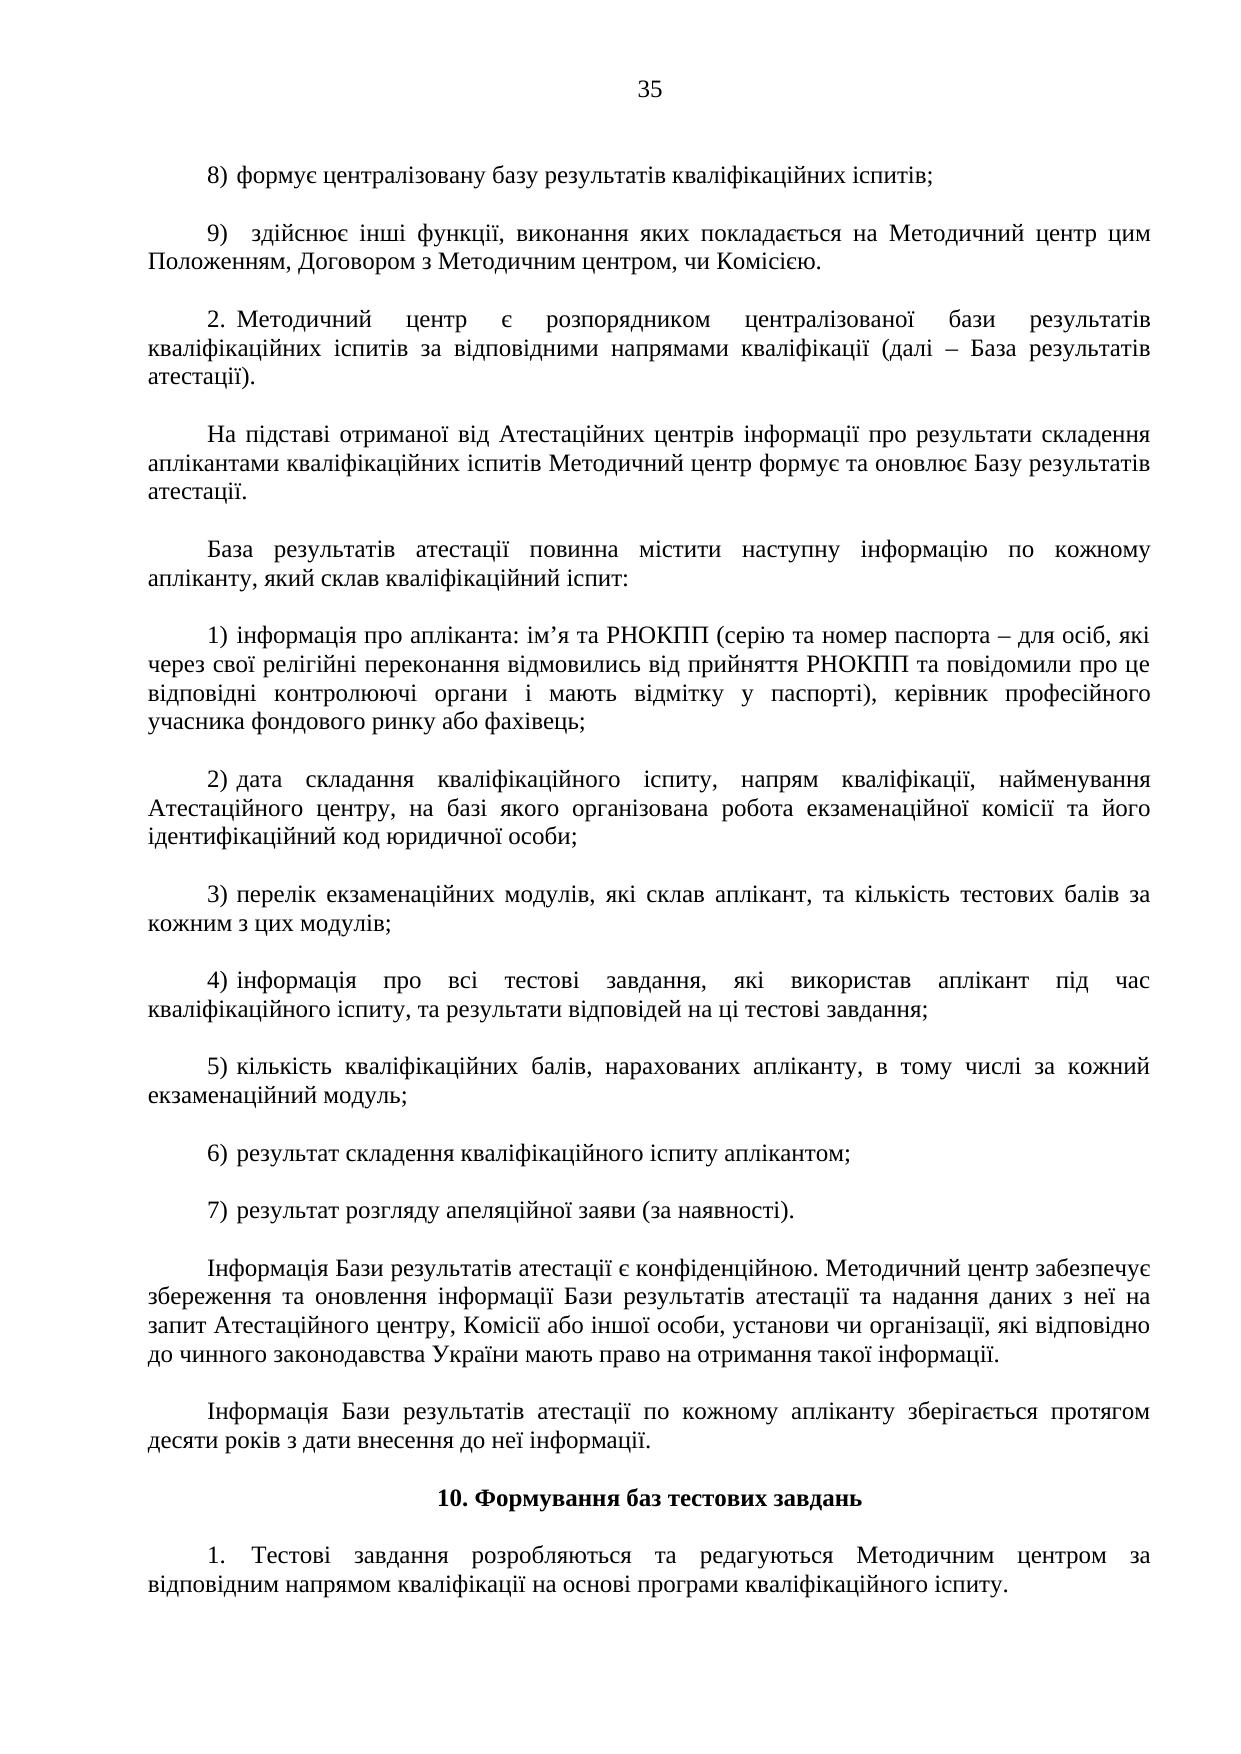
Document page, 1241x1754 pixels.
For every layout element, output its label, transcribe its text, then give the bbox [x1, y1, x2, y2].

list інформація про апліканта: ім’я та РНОКПП (серію та номер паспорта – для осіб, які через свої релігійні переконання відмовились від прийняття РНОКПП та повідомили про це відповідні контролюючі органи і мають відмітку у паспорті), керівник професійного учасника фондового ринку або фахівець; [148, 620, 1152, 735]
list Методичний центр є розпорядником централізованої бази результатів кваліфікаційних іспитів за відповідними напрямами кваліфікації (далі – База результатів атестації). [148, 304, 1152, 390]
list результат розгляду апеляційної заяви (за наявності). [148, 1195, 1152, 1224]
list кількість кваліфікаційних балів, нарахованих апліканту, в тому числі за кожний екзаменаційний модуль; [148, 1051, 1152, 1109]
subtitle 10. Формування баз тестових завдань [148, 1483, 1152, 1511]
text Інформація Бази результатів атестації є конфіденційною. Методичний центр забезпечує збереження та оновлення інформації Бази результатів атестації та надання даних з неї на запит Атестаційного центру, Комісії або іншої особи, установи чи організації, які відповідно до чинного законодавства України мають право на отримання такої інформації. [148, 1253, 1152, 1368]
list результат складення кваліфікаційного іспиту аплікантом; [148, 1138, 1152, 1166]
text На підставі отриманої від Атестаційних центрів інформації про результати складення аплікантами кваліфікаційних іспитів Методичний центр формує та оновлює Базу результатів атестації. [148, 419, 1152, 505]
list інформація про всі тестові завдання, які використав аплікант під час кваліфікаційного іспиту, та результати відповідей на ці тестові завдання; [148, 965, 1152, 1023]
list здійснює інші функції, виконання яких покладається на Методичний центр цим Положенням, Договором з Методичним центром, чи Комісією. [148, 218, 1152, 275]
list дата складання кваліфікаційного іспиту, напрям кваліфікації, найменування Атестаційного центру, на базі якого організована робота екзаменаційної комісії та його ідентифікаційний код юридичної особи; [148, 764, 1152, 850]
subtitle Тестові завдання розробляються та редагуються Методичним центром за відповідним напрямом кваліфікації на основі програми кваліфікаційного іспиту. [148, 1540, 1152, 1598]
list перелік екзаменаційних модулів, які склав аплікант, та кількість тестових балів за кожним з цих модулів; [148, 879, 1152, 936]
text База результатів атестації повинна містити наступну інформацію по кожному апліканту, який склав кваліфікаційний іспит: [148, 534, 1152, 591]
text Інформація Бази результатів атестації по кожному апліканту зберігається протягом десяти років з дати внесення до неї інформації. [148, 1396, 1152, 1454]
list формує централізовану базу результатів кваліфікаційних іспитів; [148, 160, 1152, 189]
